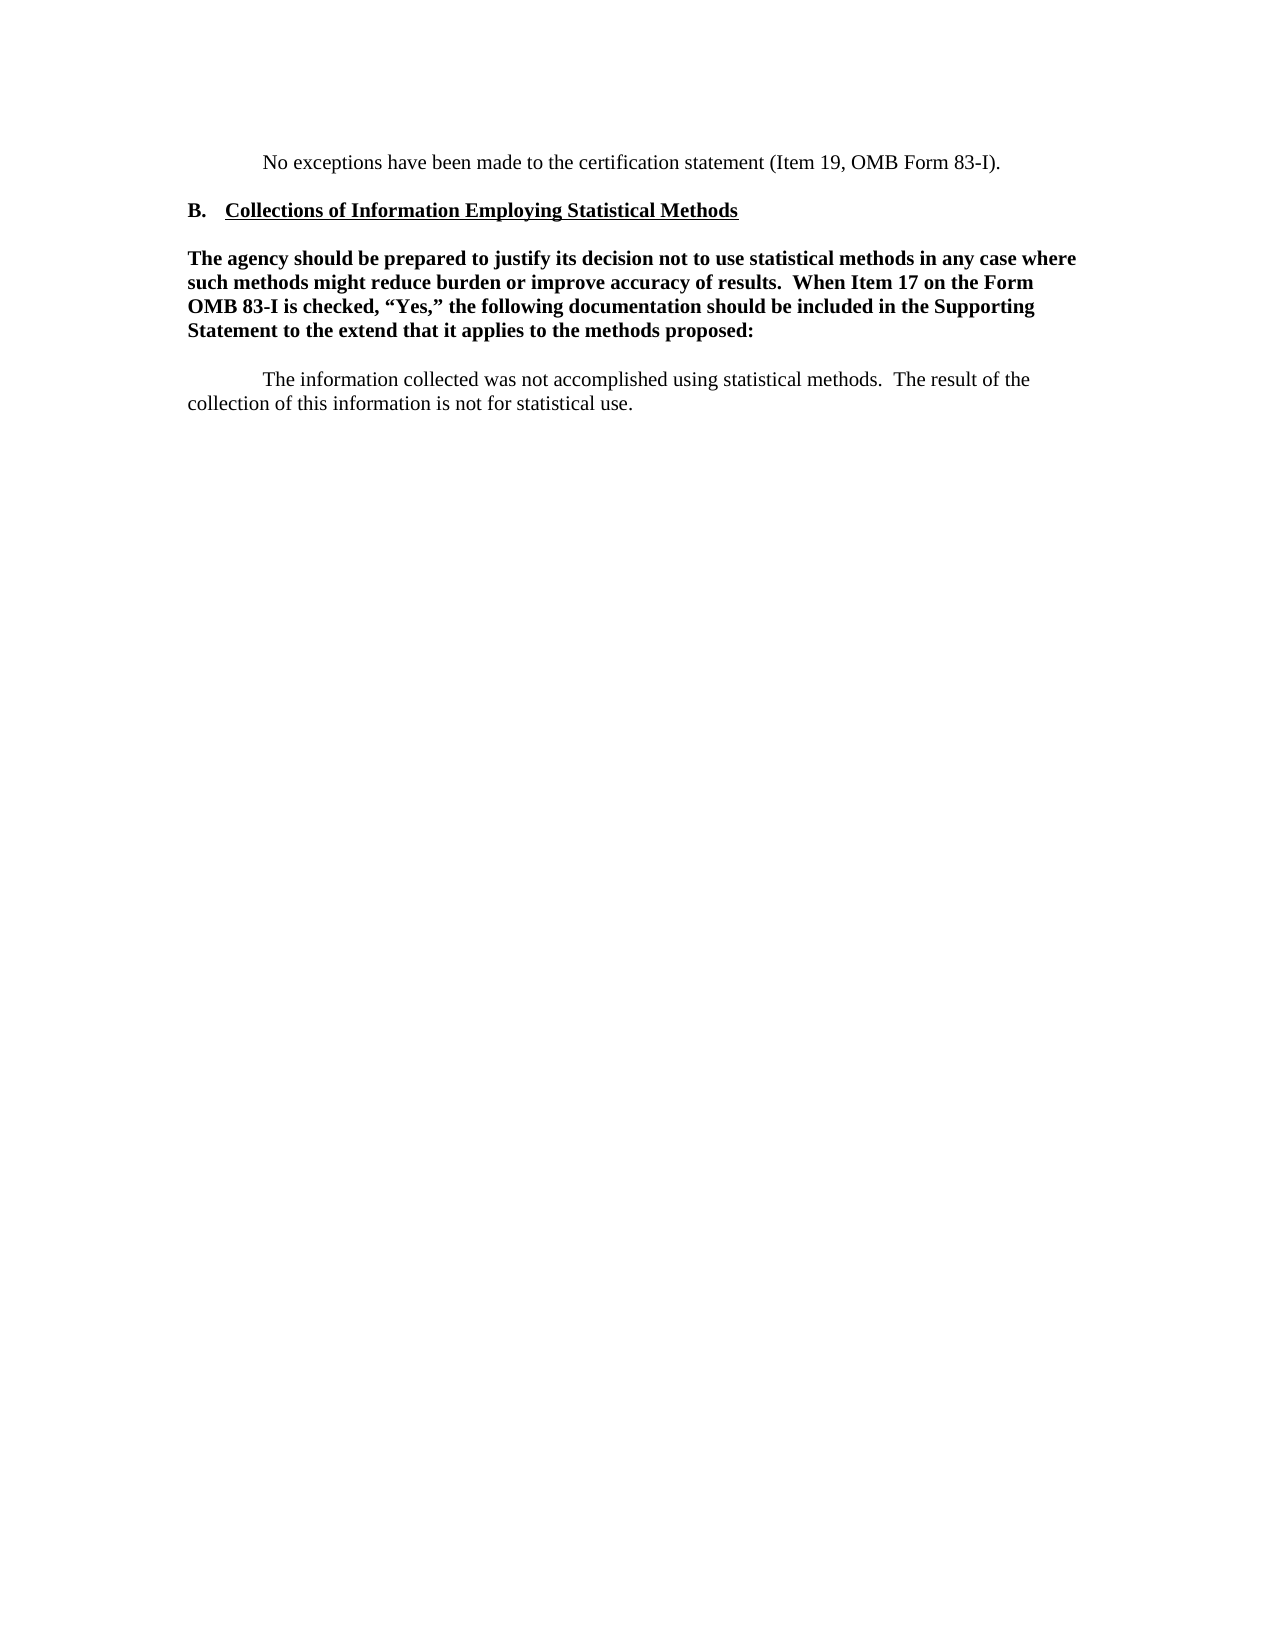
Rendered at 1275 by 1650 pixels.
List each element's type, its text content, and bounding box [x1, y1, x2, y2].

text The agency should be prepared to justify its decision not to use statistical methods in any case where such methods might reduce burden or improve accuracy of results. When Item 17 on the Form OMB 83-I is checked, “Yes,” the following documentation should be included in the Supporting Statement to the extend that it applies to the methods proposed: [187, 246, 1087, 342]
text No exceptions have been made to the certification statement (Item 19, OMB Form 83-I). [187, 150, 1087, 174]
text The information collected was not accomplished using statistical methods. The result of the collection of this information is not for statistical use. [187, 367, 1087, 415]
text B. Collections of Information Employing Statistical Methods [187, 198, 1087, 222]
